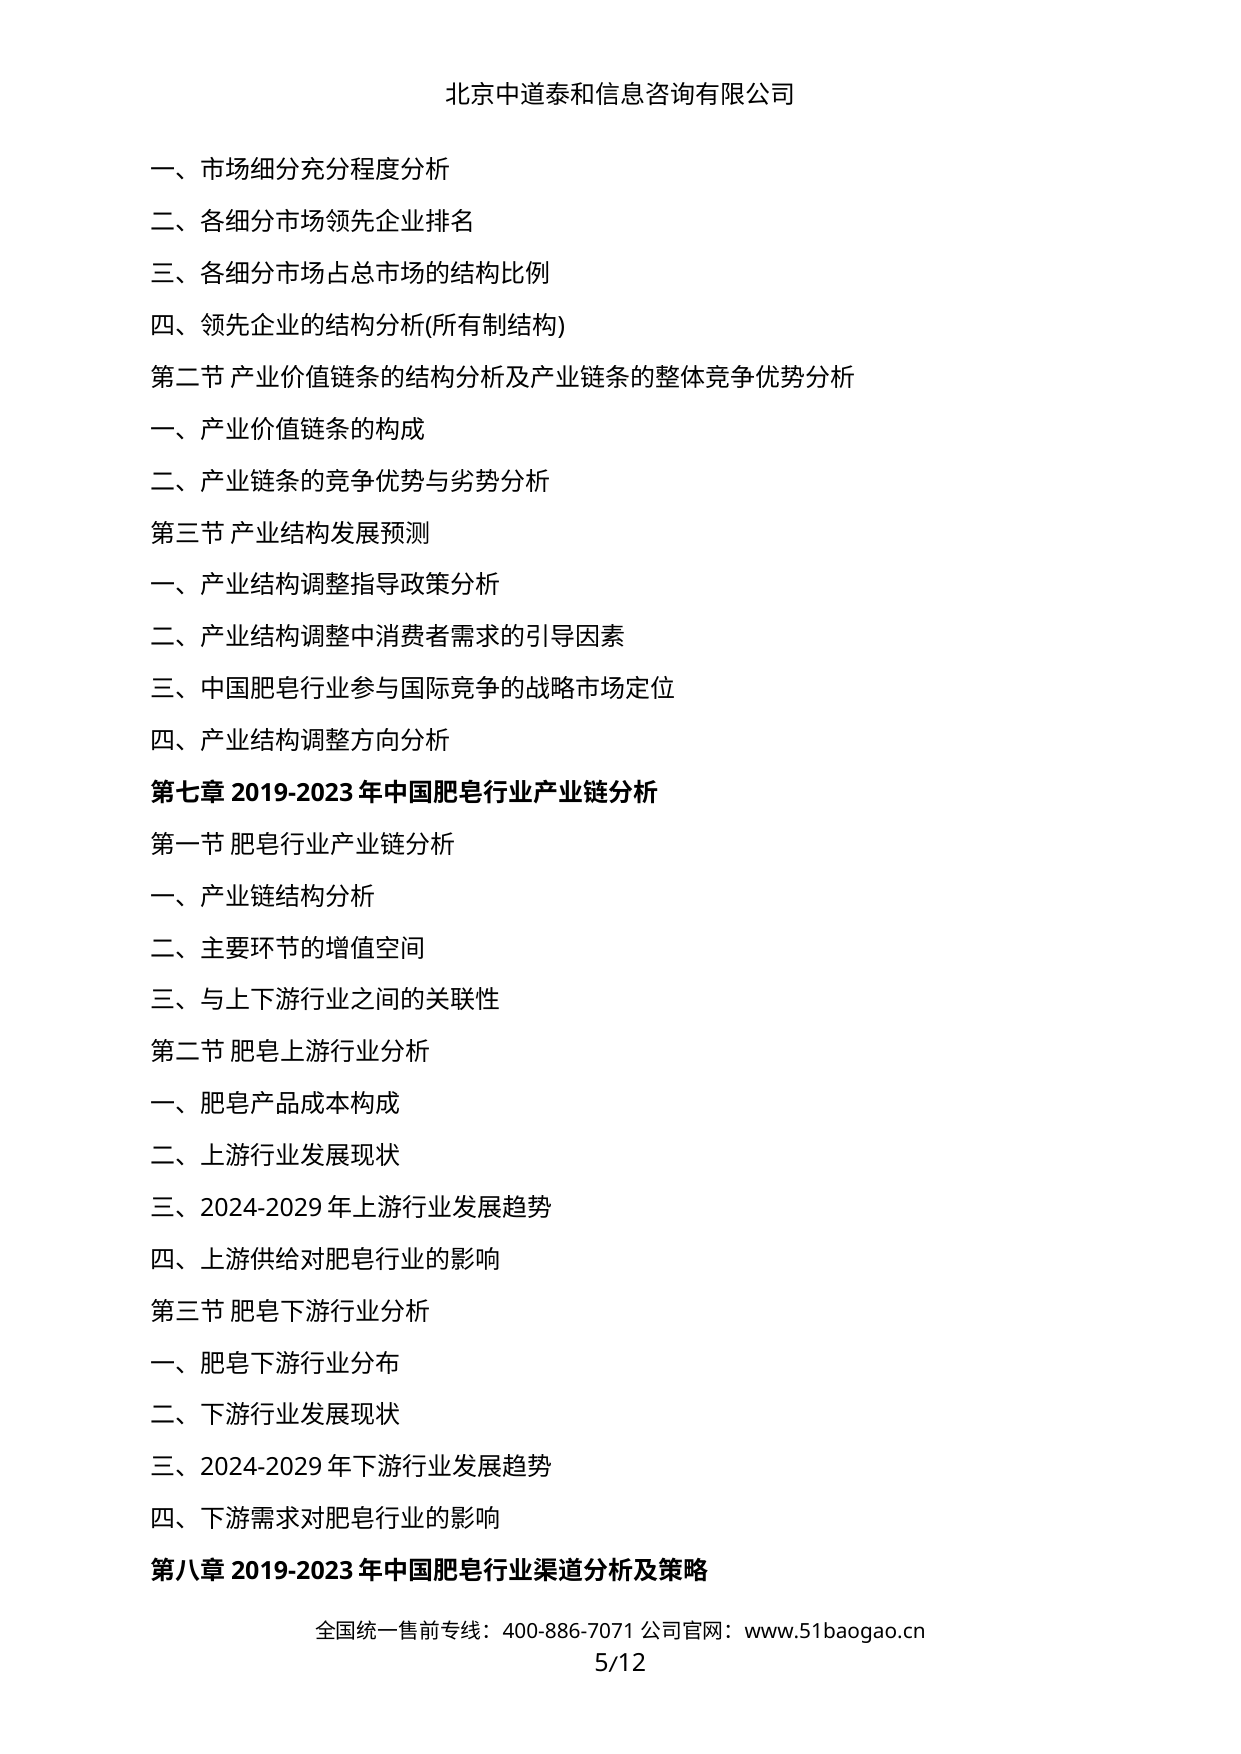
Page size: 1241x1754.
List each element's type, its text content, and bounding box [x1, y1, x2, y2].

text 二、各细分市场领先企业排名 [150, 202, 1090, 238]
text 一、产业结构调整指导政策分析 [150, 565, 1090, 601]
text 第三节 肥皂下游行业分析 [150, 1291, 1090, 1327]
text 一、市场细分充分程度分析 [150, 150, 1090, 186]
text 三、2024-2029年下游行业发展趋势 [150, 1447, 1090, 1483]
text 四、产业结构调整方向分析 [150, 721, 1090, 757]
text 第二节 肥皂上游行业分析 [150, 1032, 1090, 1068]
text 一、产业链结构分析 [150, 876, 1090, 912]
text 二、上游行业发展现状 [150, 1136, 1090, 1172]
text 一、肥皂下游行业分布 [150, 1343, 1090, 1379]
text 一、产业价值链条的构成 [150, 409, 1090, 446]
text 二、主要环节的增值空间 [150, 928, 1090, 964]
text 第八章 2019-2023年中国肥皂行业渠道分析及策略 [150, 1551, 1090, 1587]
text 三、2024-2029年上游行业发展趋势 [150, 1187, 1090, 1224]
text 二、下游行业发展现状 [150, 1395, 1090, 1431]
text 第七章 2019-2023年中国肥皂行业产业链分析 [150, 772, 1090, 809]
text 三、各细分市场占总市场的结构比例 [150, 254, 1090, 290]
text 三、与上下游行业之间的关联性 [150, 980, 1090, 1016]
text 二、产业结构调整中消费者需求的引导因素 [150, 617, 1090, 653]
text 一、肥皂产品成本构成 [150, 1084, 1090, 1120]
text 第一节 肥皂行业产业链分析 [150, 824, 1090, 861]
text 第二节 产业价值链条的结构分析及产业链条的整体竞争优势分析 [150, 357, 1090, 394]
text 四、下游需求对肥皂行业的影响 [150, 1499, 1090, 1535]
text 四、领先企业的结构分析(所有制结构) [150, 306, 1090, 342]
text 四、上游供给对肥皂行业的影响 [150, 1239, 1090, 1276]
text 三、中国肥皂行业参与国际竞争的战略市场定位 [150, 669, 1090, 705]
text 二、产业链条的竞争优势与劣势分析 [150, 461, 1090, 497]
text 第三节 产业结构发展预测 [150, 513, 1090, 549]
